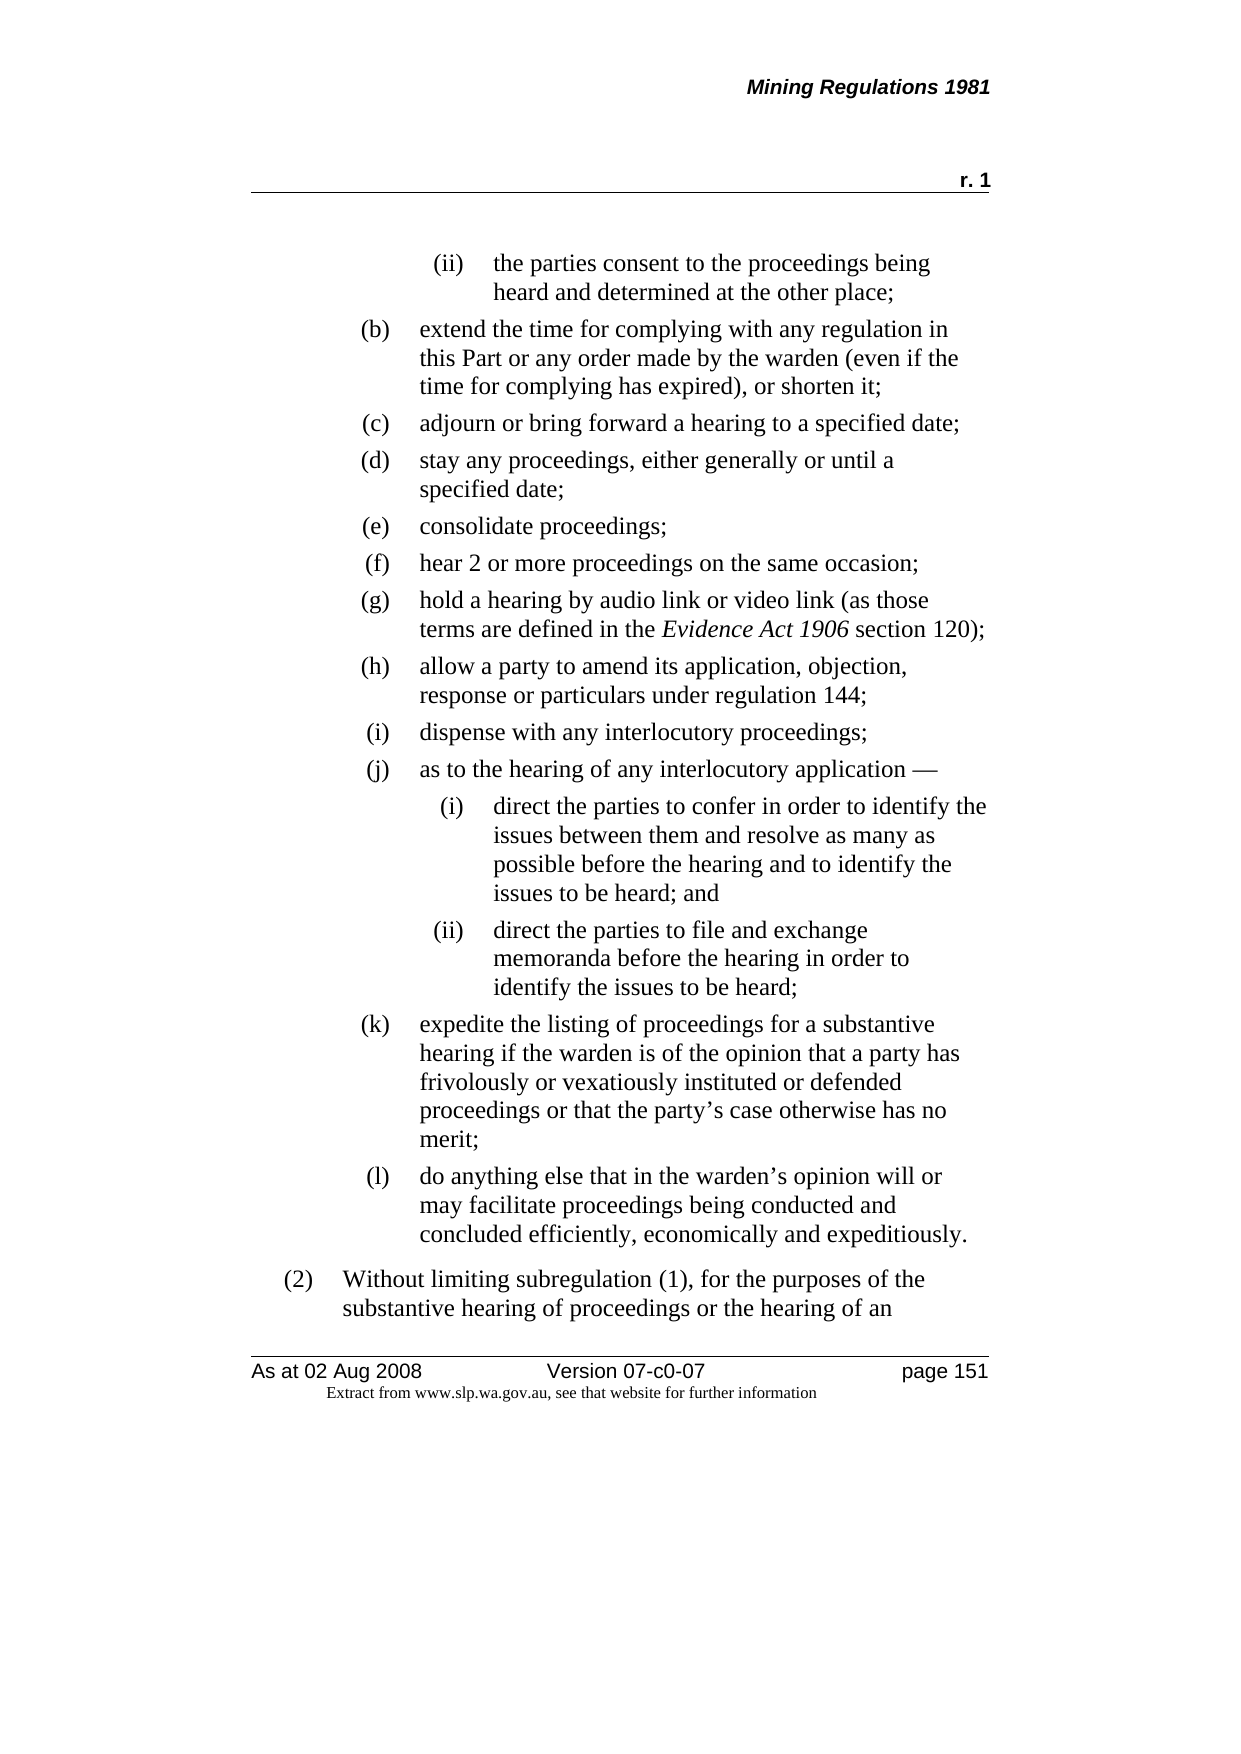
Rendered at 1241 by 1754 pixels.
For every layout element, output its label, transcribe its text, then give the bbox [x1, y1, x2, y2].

text (e) consolidate proceedings; [251, 511, 989, 540]
text (f) hear 2 or more proceedings on the same occasion; [251, 548, 989, 577]
text (ii) direct the parties to file and exchange memoranda before the hearing in order to identify the issues to be heard; [251, 915, 989, 1001]
text (j) as to the hearing of any interlocutory application — [251, 754, 989, 783]
text (i) dispense with any interlocutory proceedings; [251, 717, 989, 746]
text (c) adjourn or bring forward a hearing to a specified date; [251, 408, 989, 437]
text (d) stay any proceedings, either generally or until a specified date; [251, 446, 989, 503]
text (l) do anything else that in the warden’s opinion will or may facilitate proceedings being conducted and concluded efficiently, economically and expeditiously. [251, 1161, 989, 1248]
text (b) extend the time for complying with any regulation in this Part or any order made by the warden (even if the time for complying has expired), or shorten it; [251, 314, 989, 400]
text (i) direct the parties to confer in order to identify the issues between them and resolve as many as possible before the hearing and to identify the issues to be heard; and [251, 791, 989, 906]
text (g) hold a hearing by audio link or video link (as those terms are defined in the Evidence Act 1906 section 120); [251, 586, 989, 643]
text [251, 1264, 989, 1322]
text (k) expedite the listing of proceedings for a substantive hearing if the warden is of the opinion that a party has frivolously or vexatiously instituted or defended proceedings or that the party’s case otherwise has no merit; [251, 1009, 989, 1153]
text (h) allow a party to amend its application, objection, response or particulars under regulation 144; [251, 651, 989, 709]
text (ii) the parties consent to the proceedings being heard and determined at the other place; [251, 248, 989, 306]
